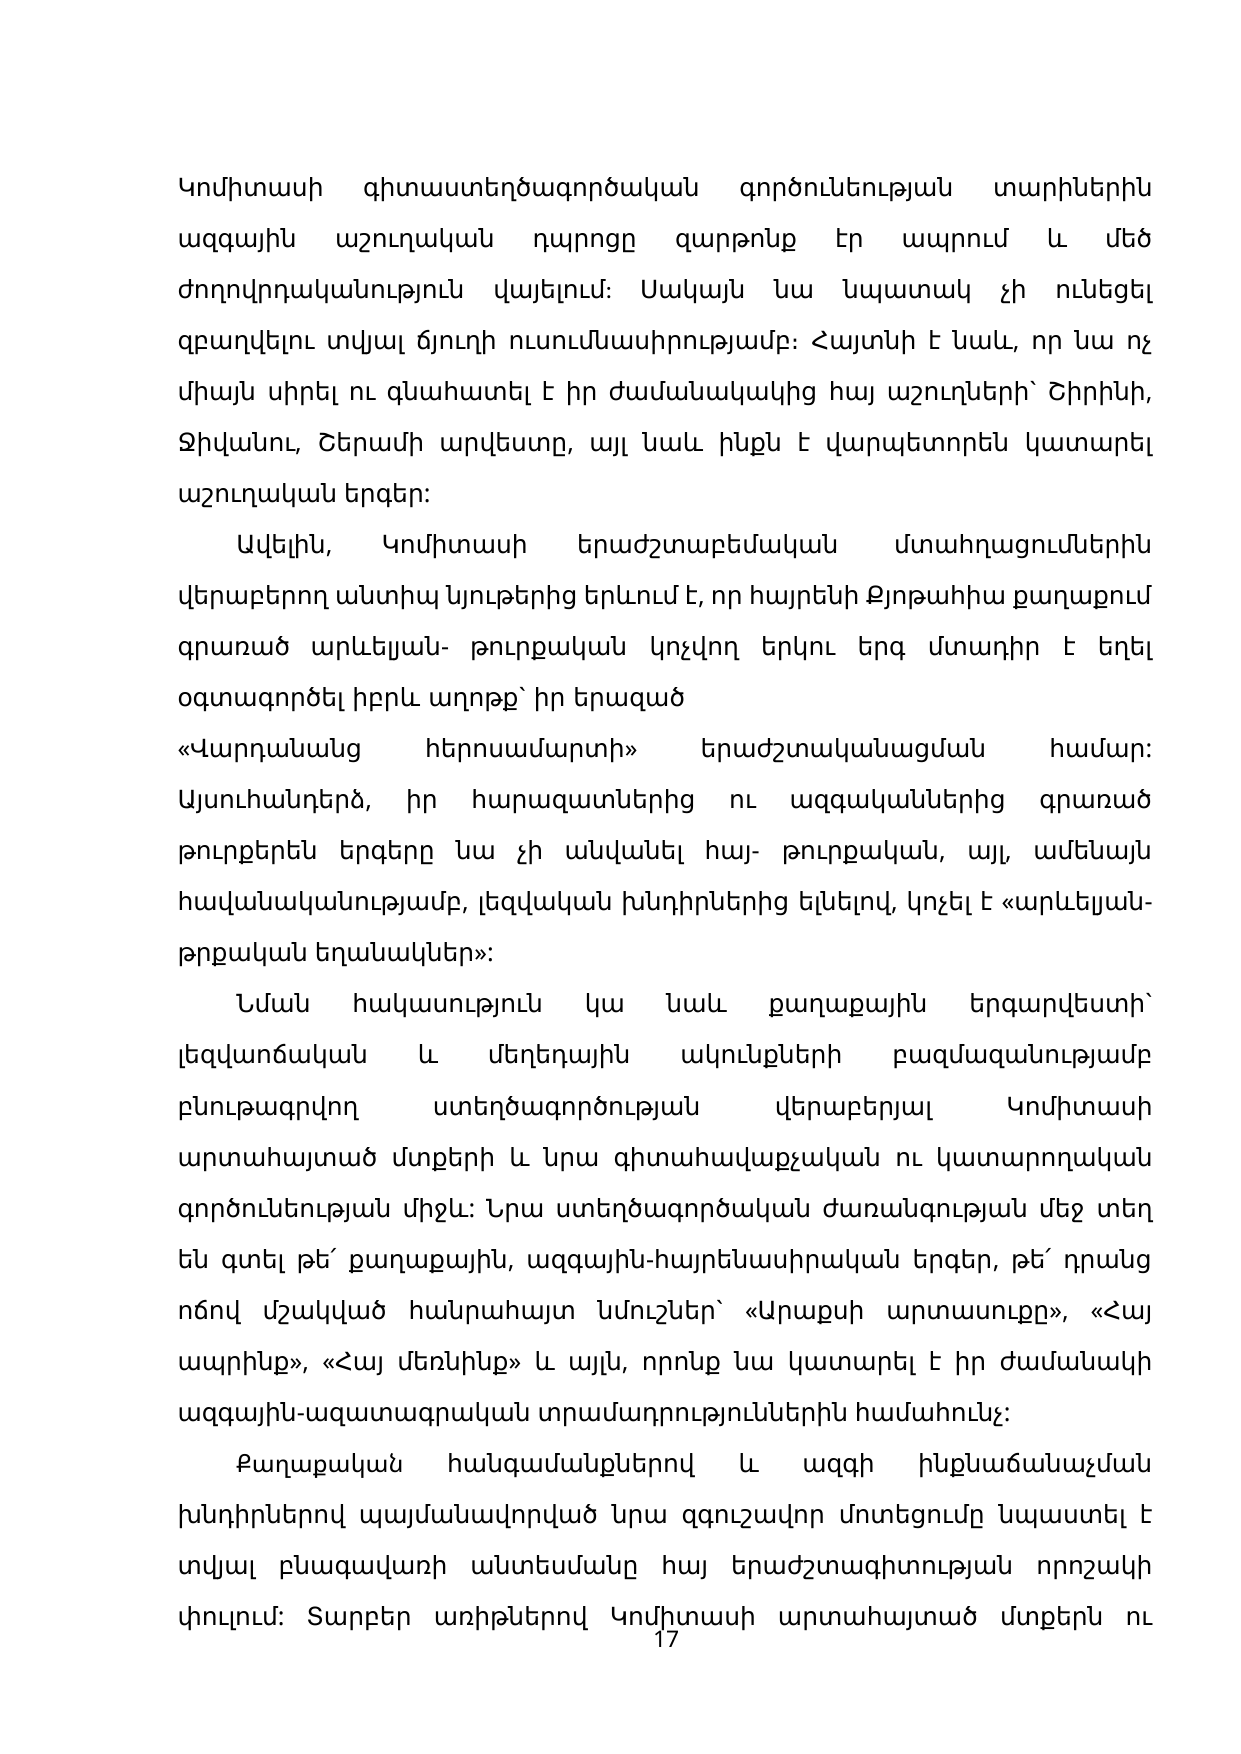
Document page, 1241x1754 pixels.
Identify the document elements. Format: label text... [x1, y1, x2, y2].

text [177, 1446, 1152, 1633]
text «Վարդանանց հերոսամարտի» երաժշտականացման համար: Այսուհանդերձ, իր հարազատներից ու ազգականներից գրառած թուրքերեն երգերը նա չի անվանել հայ- թուրքական, այլ, ամենայն հավանականությամբ, լեզվական խնդիրներից ելնելով, կոչել է «արևելյան-թրքական եղանակներ»: [177, 731, 1152, 969]
text Ավելին, Կոմիտասի երաժշտաբեմական մտահղացումներին վերաբերող անտիպ նյութերից երևում է, որ հայրենի Քյոթահիա քաղաքում գրառած արևելյան- թուրքական կոչվող երկու երգ մտադիր է եղել օգտագործել իբրև աղոթք` իր երազած [177, 527, 1152, 714]
text Կոմիտասի գիտաստեղծագործական գործունեության տարիներին ազգային աշուղական դպրոցը զարթոնք էր ապրում և մեծ ժողովրդականություն վայելում: Սակայն նա նպատակ չի ունեցել զբաղվելու տվյալ ճյուղի ուսումնասիրությամբ։ Հայտնի է նաև, որ նա ոչ միայն սիրել ու գնահատել է իր ժամանակակից հայ աշուղների` Շիրինի, Ջիվանու, Շերամի արվեստը, այլ նաև ինքն է վարպետորեն կատարել աշուղական երգեր: [177, 169, 1152, 509]
text Նման հակասություն կա նաև քաղաքային երգարվեստի` լեզվաոճական և մեղեդային ակունքների բազմազանությամբ բնութագրվող ստեղծագործության վերաբերյալ Կոմիտասի արտահայտած մտքերի և նրա գիտահավաքչական ու կատարողական գործունեության միջև: Նրա ստեղծագործական ժառանգության մեջ տեղ են գտել թե՛ քաղաքային, ազգային-հայրենասիրական երգեր, թե՛ դրանց ոճով մշակված հանրահայտ նմուշներ` «Արաքսի արտասուքը», «Հայ ապրինք», «Հայ մեռնինք» և այլն, որոնք նա կատարել է իր ժամանակի ազգային-ազատագրական տրամադրություններին համահունչ: [177, 986, 1152, 1428]
